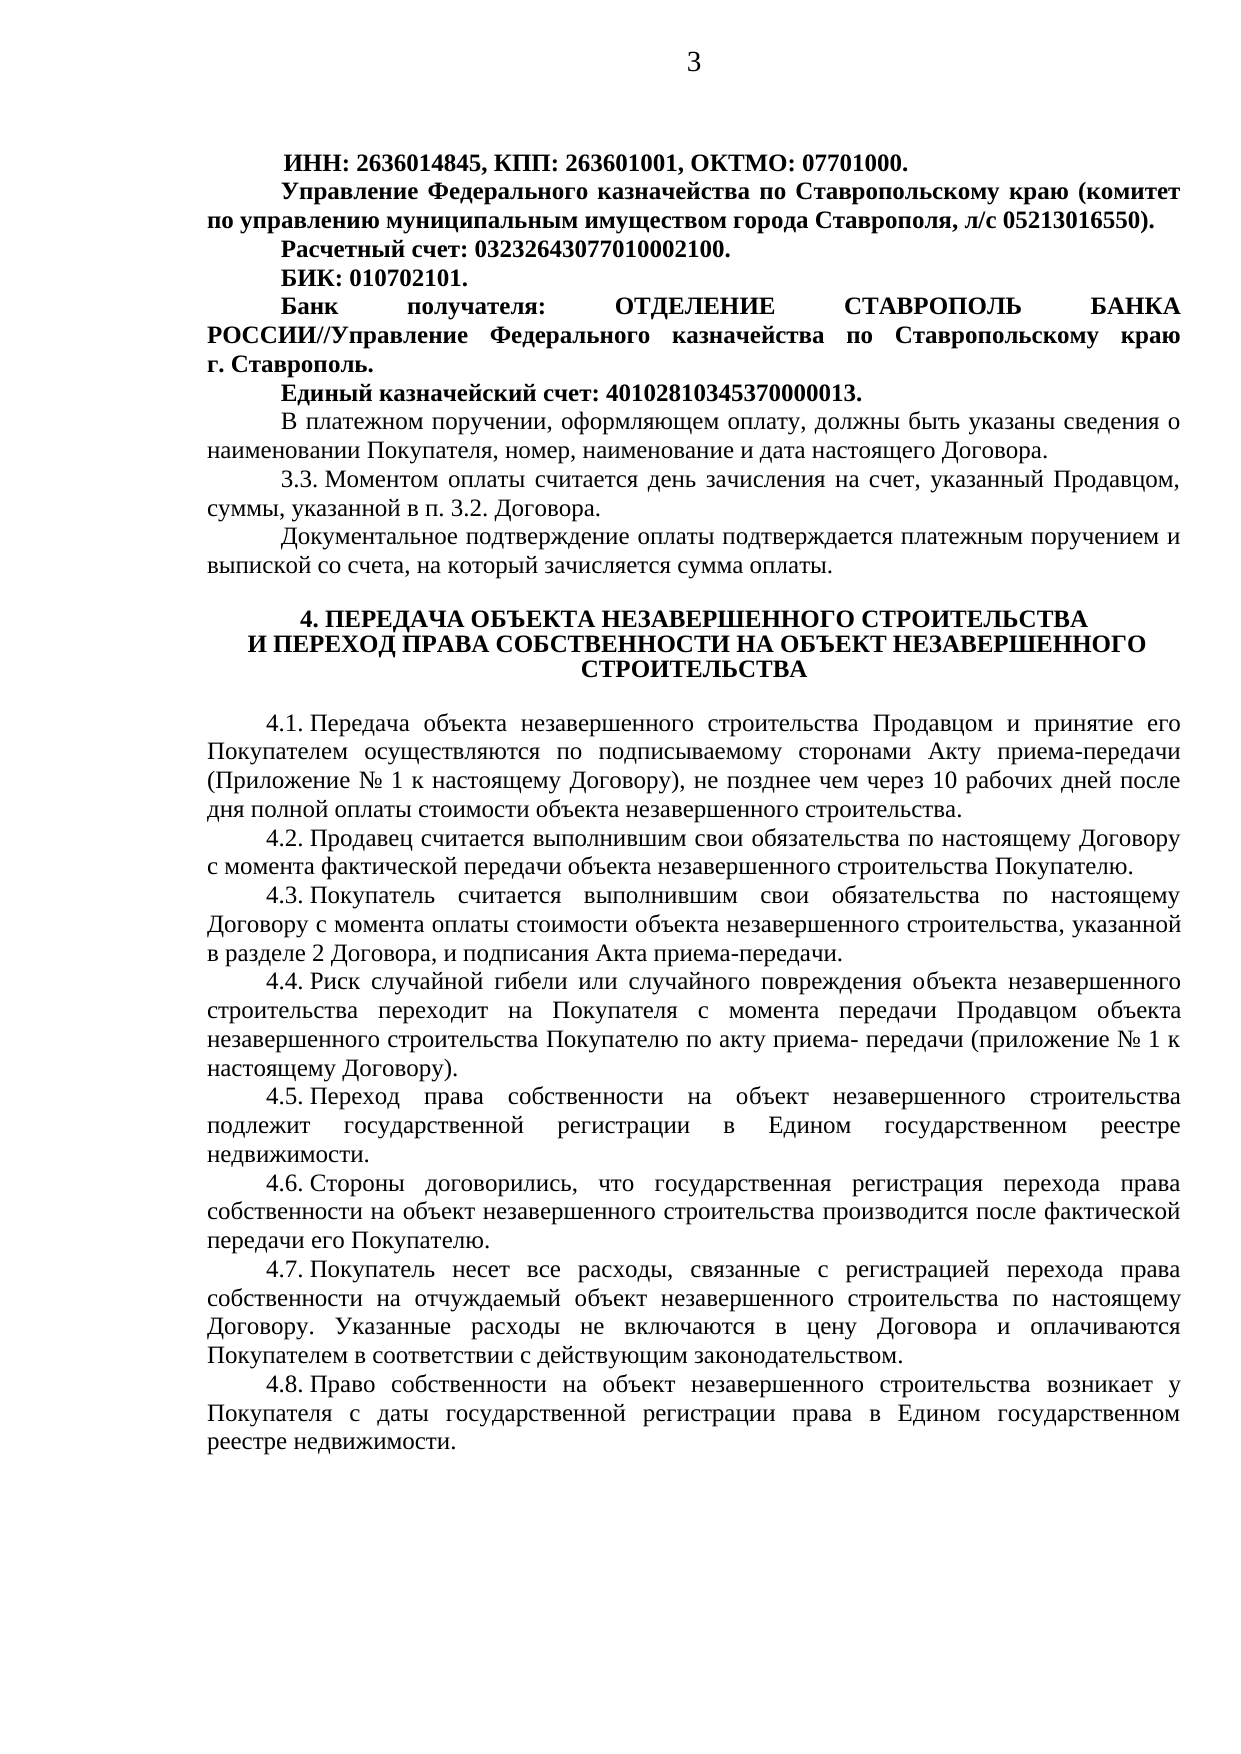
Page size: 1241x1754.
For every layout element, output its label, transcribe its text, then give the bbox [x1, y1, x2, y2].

text БИК: 010702101. [207, 263, 1181, 291]
text 4. ПЕРЕДАЧА ОБЪЕКТА НЕЗАВЕРШЕННОГО СТРОИТЕЛЬСТВА [207, 608, 1181, 633]
text 4.1. Передача объекта незавершенного строительства Продавцом и принятие его Покупателем осуществляются по подписываемому сторонами Акту приема-передачи (Приложение № 1 к настоящему Договору), не позднее чем через 10 рабочих дней после дня полной оплаты стоимости объекта незавершенного строительства. [207, 708, 1181, 823]
text 4.4. Риск случайной гибели или случайного повреждения объекта незавершенного строительства переходит на Покупателя с момента передачи Продавцом объекта незавершенного строительства Покупателю по акту приема- передачи (приложение № 1 к настоящему Договору). [207, 966, 1181, 1081]
text 4.5. Переход права собственности на объект незавершенного строительства подлежит государственной регистрации в Едином государственном реестре недвижимости. [207, 1081, 1181, 1168]
text В платежном поручении, оформляющем оплату, должны быть указаны сведения о наименовании Покупателя, номер, наименование и дата настоящего Договора. [207, 406, 1181, 464]
text 4.2. Продавец считается выполнившим свои обязательства по настоящему Договору с момента фактической передачи объекта незавершенного строительства Покупателю. [207, 823, 1181, 880]
text Документальное подтверждение оплаты подтверждается платежным поручением и выпиской со счета, на который зачисляется сумма оплаты. [207, 521, 1181, 579]
text 4.8. Право собственности на объект незавершенного строительства возникает у Покупателя с даты государственной регистрации права в Едином государственном реестре недвижимости. [207, 1369, 1181, 1455]
text Расчетный счет: 03232643077010002100. [207, 234, 1181, 263]
text Банк получателя: ОТДЕЛЕНИЕ СТАВРОПОЛЬ БАНКА РОССИИ//Управление Федерального казначейства по Ставропольскому краю г. Ставрополь. [207, 291, 1181, 378]
text Управление Федерального казначейства по Ставропольскому краю (комитет по управлению муниципальным имуществом города Ставрополя, л/с 05213016550). [207, 176, 1181, 234]
text ИНН: 2636014845, КПП: 263601001, ОКТМО: 07701000. [207, 148, 1181, 176]
text 4.7. Покупатель несет все расходы, связанные с регистрацией перехода права собственности на отчуждаемый объект незавершенного строительства по настоящему Договору. Указанные расходы не включаются в цену Договора и оплачиваются Покупателем в соответствии с действующим законодательством. [207, 1254, 1181, 1369]
text 3.3. Моментом оплаты считается день зачисления на счет, указанный Продавцом, суммы, указанной в п. 3.2. Договора. [207, 464, 1181, 521]
text И ПЕРЕХОД ПРАВА СОБСТВЕННОСТИ НА ОБЪЕКТ НЕЗАВЕРШЕННОГО СТРОИТЕЛЬСТВА [207, 633, 1181, 683]
text Единый казначейский счет: 40102810345370000013. [207, 378, 1181, 406]
text 4.6. Стороны договорились, что государственная регистрация перехода права собственности на объект незавершенного строительства производится после фактической передачи его Покупателю. [207, 1168, 1181, 1254]
text 4.3. Покупатель считается выполнившим свои обязательства по настоящему Договору с момента оплаты стоимости объекта незавершенного строительства, указанной в разделе 2 Договора, и подписания Акта приема-передачи. [207, 880, 1181, 966]
